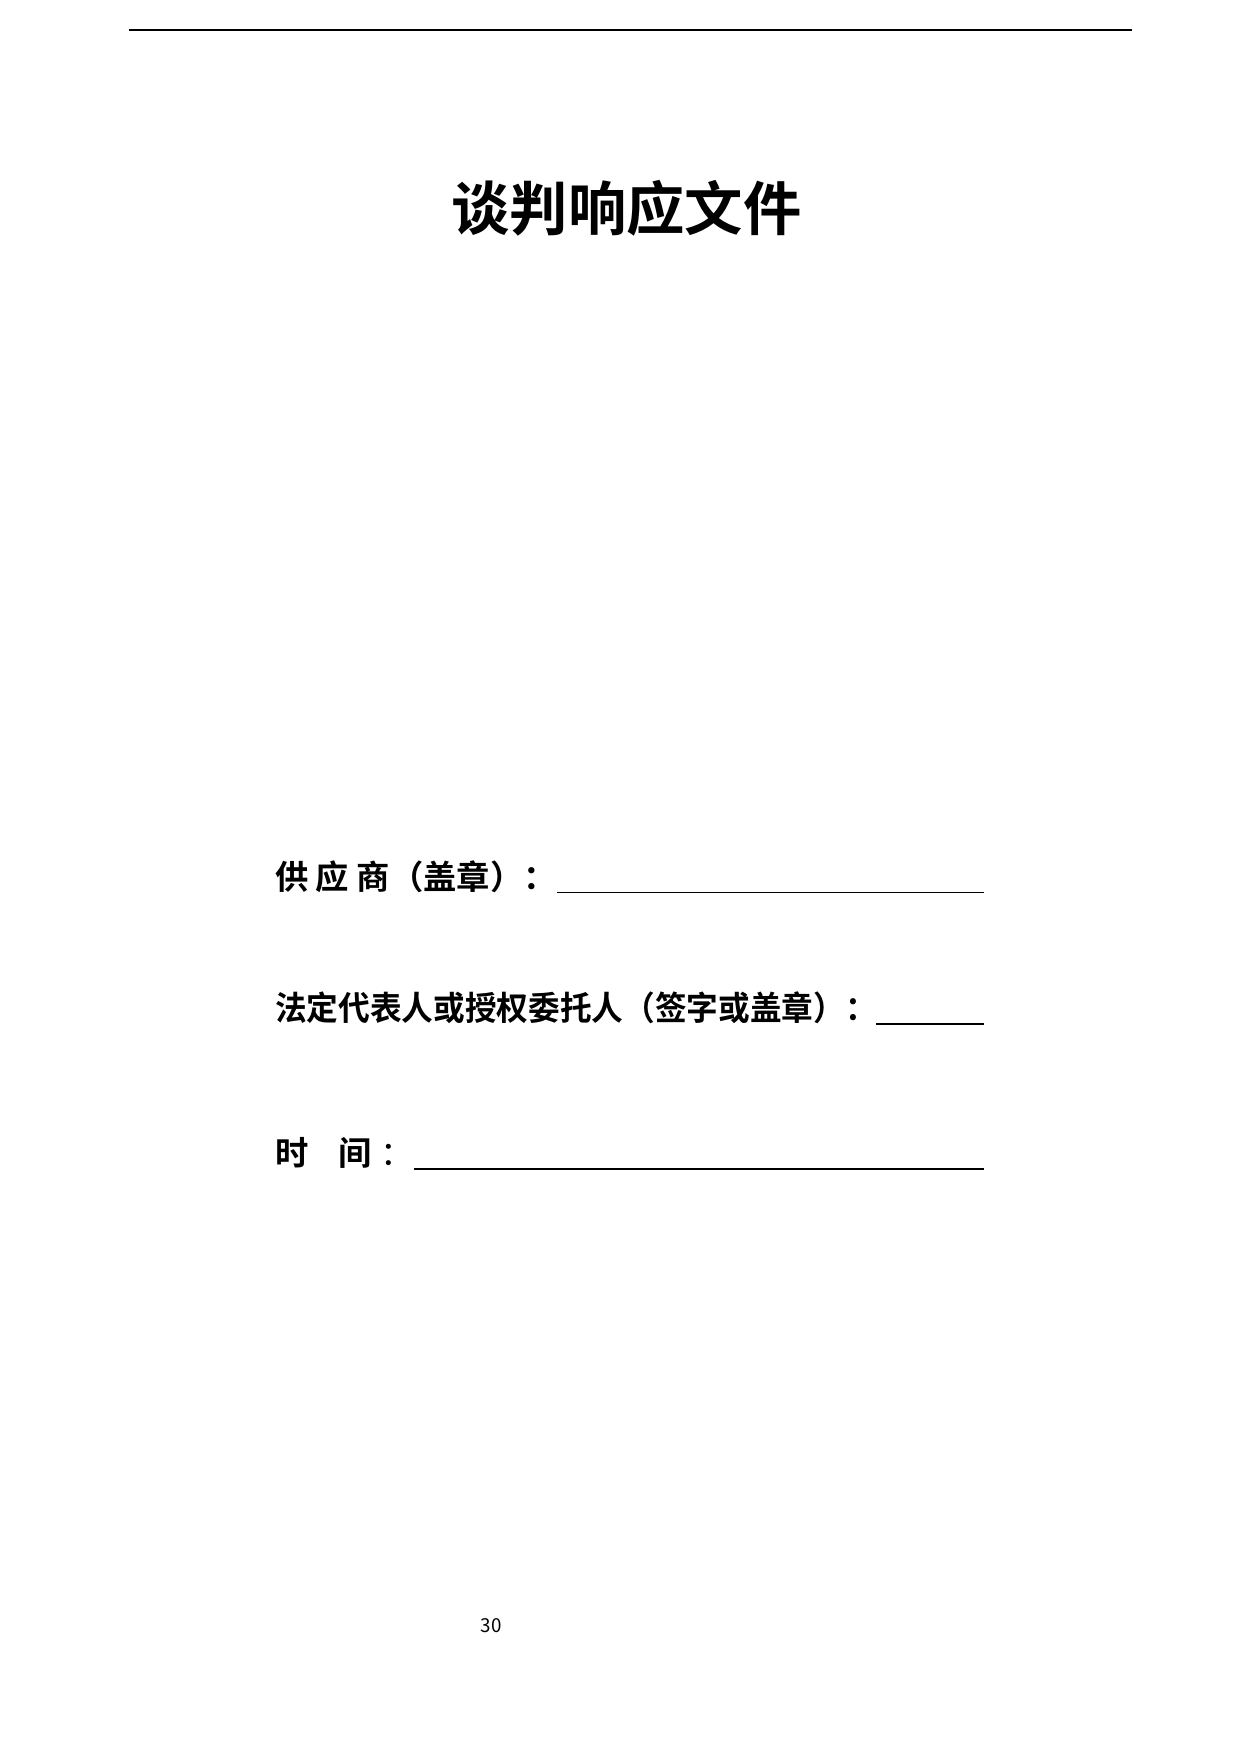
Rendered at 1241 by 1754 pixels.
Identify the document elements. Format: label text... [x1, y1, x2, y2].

subtitle 时 间 ： [275, 1127, 985, 1175]
text 谈判响应文件 [211, 162, 1041, 247]
subtitle 法定代表人或授权委托人（签字或盖章）： [275, 981, 985, 1030]
subtitle 供 应 商（盖章）： [275, 851, 985, 899]
